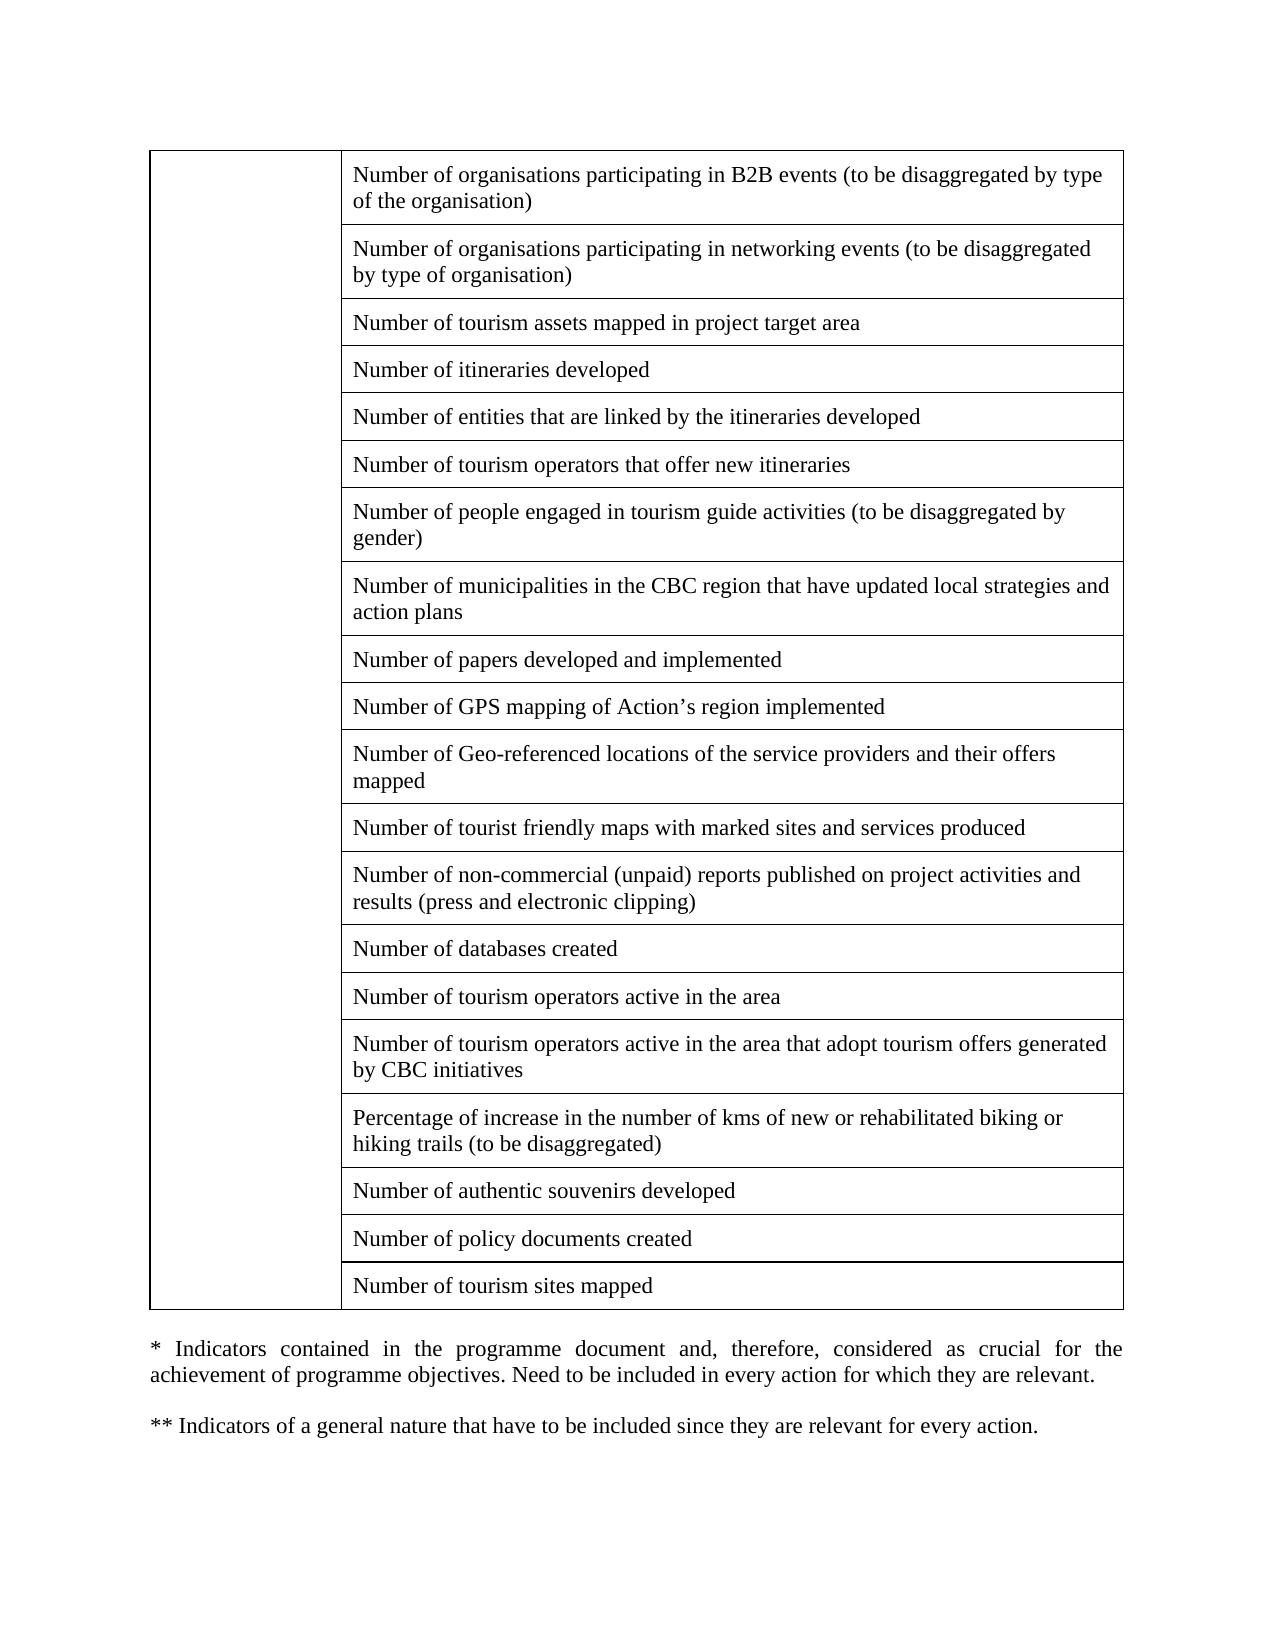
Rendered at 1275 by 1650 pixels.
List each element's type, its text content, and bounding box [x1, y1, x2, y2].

table_cell Number of policy documents created [342, 1215, 1123, 1261]
table_cell Number of people engaged in tourism guide activities (to be disaggregated by gender) [342, 488, 1123, 561]
table_cell Number of organisations participating in networking events (to be disaggregated by type of organisation) [342, 225, 1123, 297]
text ** Indicators of a general nature that have to be included since they are relevant for every action. [150, 1412, 1125, 1439]
table_cell Number of tourist friendly maps with marked sites and services produced [342, 804, 1123, 851]
table_cell Number of databases created [342, 925, 1123, 972]
table_cell Percentage of increase in the number of kms of new or rehabilitated biking or hiking trails (to be disaggregated) [342, 1094, 1123, 1167]
table_cell Number of tourism assets mapped in project target area [342, 299, 1123, 345]
table_cell Number of organisations participating in B2B events (to be disaggregated by type of the organisation) [342, 151, 1123, 224]
table_cell Number of municipalities in the CBC region that have updated local strategies and action plans [342, 562, 1123, 634]
table_cell Number of tourism operators active in the area [342, 973, 1123, 1019]
text * Indicators contained in the programme document and, therefore, considered as crucial for the achievement of programme objectives. Need to be included in every action for which they are relevant. [150, 1335, 1125, 1387]
table_cell Number of authentic souvenirs developed [342, 1168, 1123, 1214]
table_cell Number of papers developed and implemented [342, 636, 1123, 682]
table_cell Number of Geo-referenced locations of the service providers and their offers mapped [342, 730, 1123, 803]
table_cell Number of entities that are linked by the itineraries developed [342, 393, 1123, 440]
table_cell Number of tourism operators active in the area that adopt tourism offers generated by CBC initiatives [342, 1020, 1123, 1093]
table_cell Number of tourism operators that offer new itineraries [342, 441, 1123, 487]
table_cell Number of tourism sites mapped [342, 1263, 1123, 1309]
table_cell Number of GPS mapping of Action’s region implemented [342, 683, 1123, 729]
table_cell Number of itineraries developed [342, 346, 1123, 392]
table_cell Number of non-commercial (unpaid) reports published on project activities and results (press and electronic clipping) [342, 852, 1123, 924]
